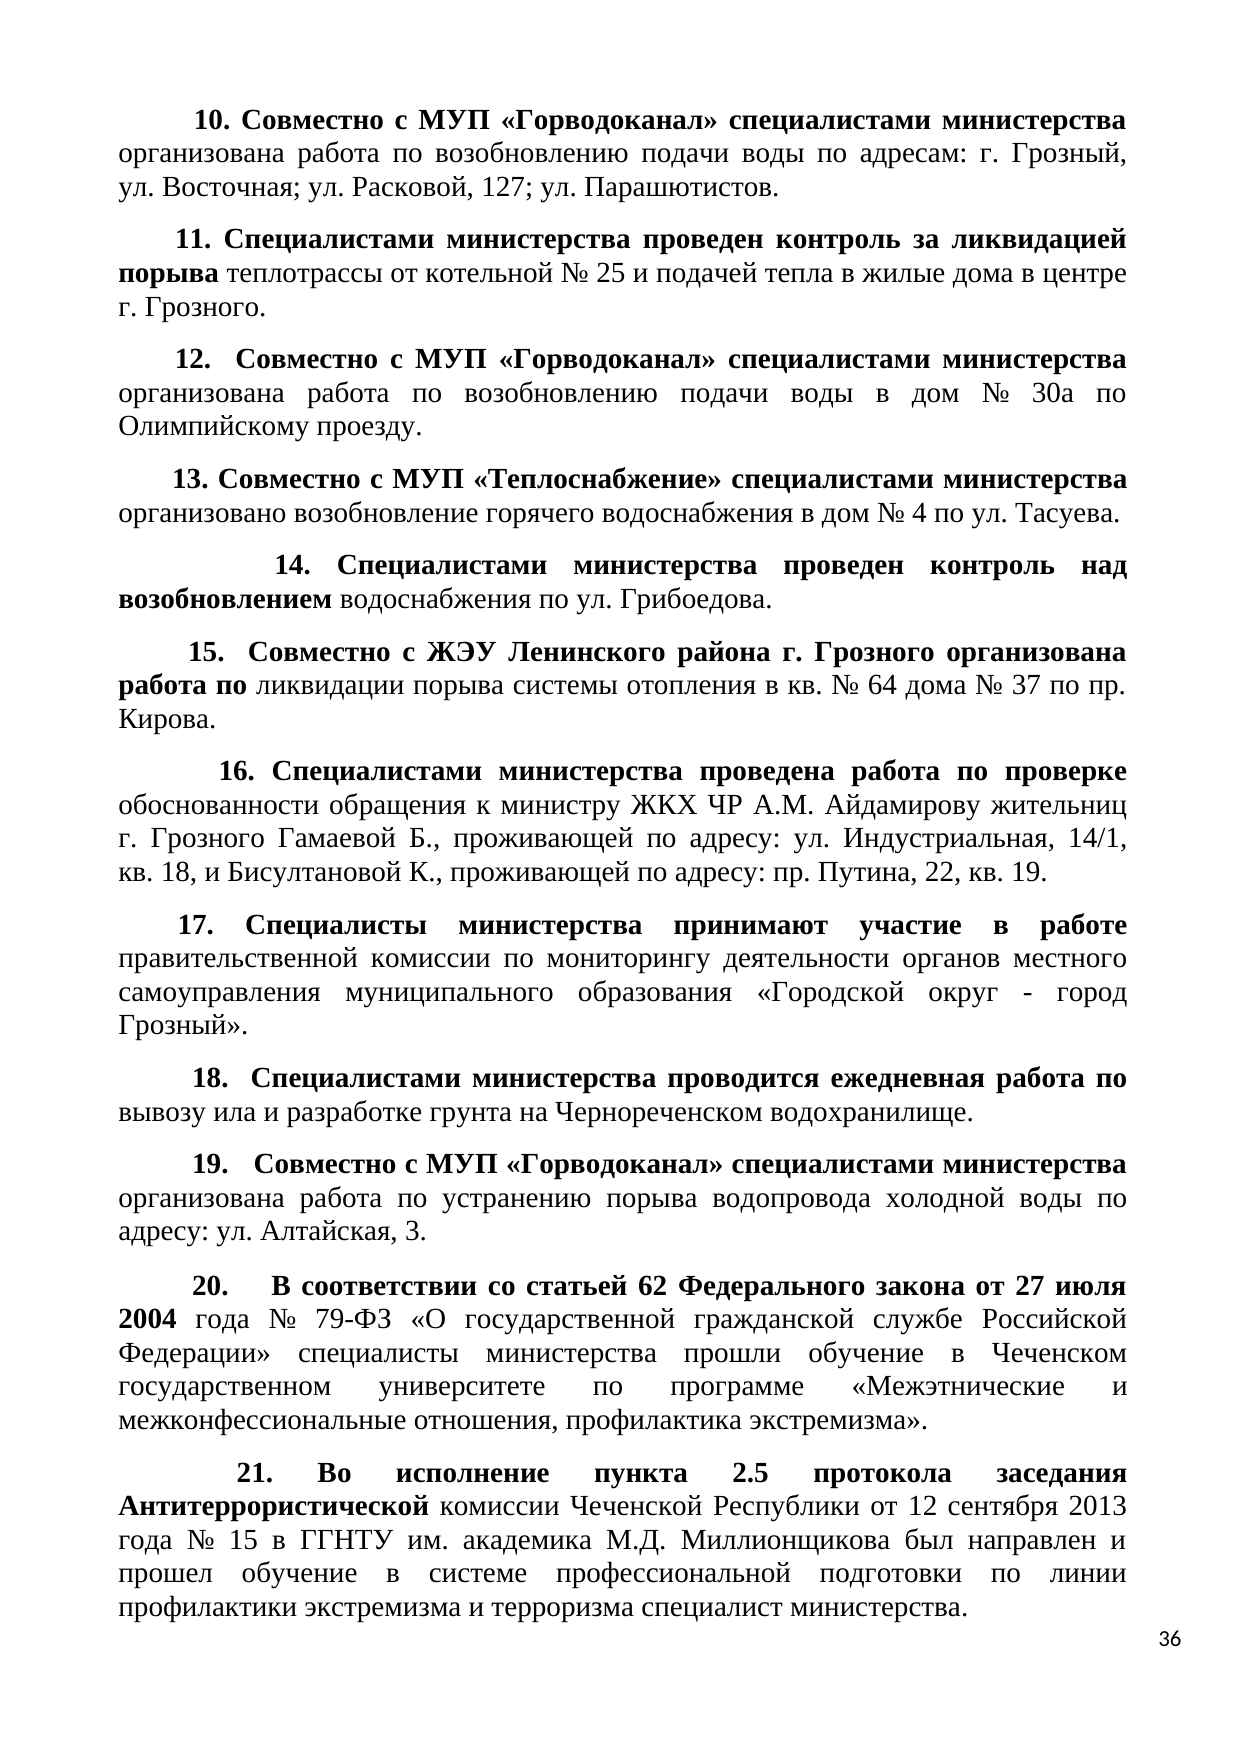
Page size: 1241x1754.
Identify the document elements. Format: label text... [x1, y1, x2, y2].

text 21. Во исполнение пункта 2.5 протокола заседания Антитеррористической комиссии Чеченской Республики от 12 сентября 2013 года № 15 в ГГНТУ им. академика М.Д. Миллионщикова был направлен и прошел обучение в системе профессиональной подготовки по линии профилактики экстремизма и терроризма специалист министерства. [118, 1455, 1128, 1622]
list 10. Совместно с МУП «Горводоканал» специалистами министерства организована работа по возобновлению подачи воды по адресам: г. Грозный, ул. Восточная; ул. Расковой, 127; ул. Парашютистов. [118, 102, 1128, 202]
text 11. Специалистами министерства проведен контроль за ликвидацией порыва теплотрассы от котельной № 25 и подачей тепла в жилые дома в центре г. Грозного. [118, 222, 1128, 322]
list 17. Специалисты министерства принимают участие в работе правительственной комиссии по мониторингу деятельности органов местного самоуправления муниципального образования «Городской округ - город Грозный». [118, 907, 1128, 1041]
text 20. В соответствии со статьей 62 Федерального закона от 27 июля 2004 года № 79-ФЗ «О государственной гражданской службе Российской Федерации» специалисты министерства прошли обучение в Чеченском государственном университете по программе «Межэтнические и межконфессиональные отношения, профилактика экстремизма». [118, 1268, 1128, 1436]
text 13. Совместно с МУП «Теплоснабжение» специалистами министерства организовано возобновление горячего водоснабжения в дом № 4 по ул. Тасуева. [118, 461, 1128, 528]
list 14. Специалистами министерства проведен контроль над возобновлением водоснабжения по ул. Грибоедова. [118, 547, 1128, 614]
list 12. Совместно с МУП «Горводоканал» специалистами министерства организована работа по возобновлению подачи воды в дом № 30а по Олимпийскому проезду. [118, 341, 1128, 442]
list 16. Специалистами министерства проведена работа по проверке обоснованности обращения к министру ЖКХ ЧР А.М. Айдамирову жительниц г. Грозного Гамаевой Б., проживающей по адресу: ул. Индустриальная, 14/1, кв. 18, и Бисултановой К., проживающей по адресу: пр. Путина, 22, кв. 19. [118, 753, 1128, 888]
list 19. Совместно с МУП «Горводоканал» специалистами министерства организована работа по устранению порыва водопровода холодной воды по адресу: ул. Алтайская, 3. [118, 1146, 1128, 1247]
list 18. Специалистами министерства проводится ежедневная работа по вывозу ила и разработке грунта на Чернореченском водохранилище. [118, 1060, 1128, 1127]
list 15. Совместно с ЖЭУ Ленинского района г. Грозного организована работа по ликвидации порыва системы отопления в кв. № 64 дома № 37 по пр. Кирова. [118, 634, 1128, 734]
